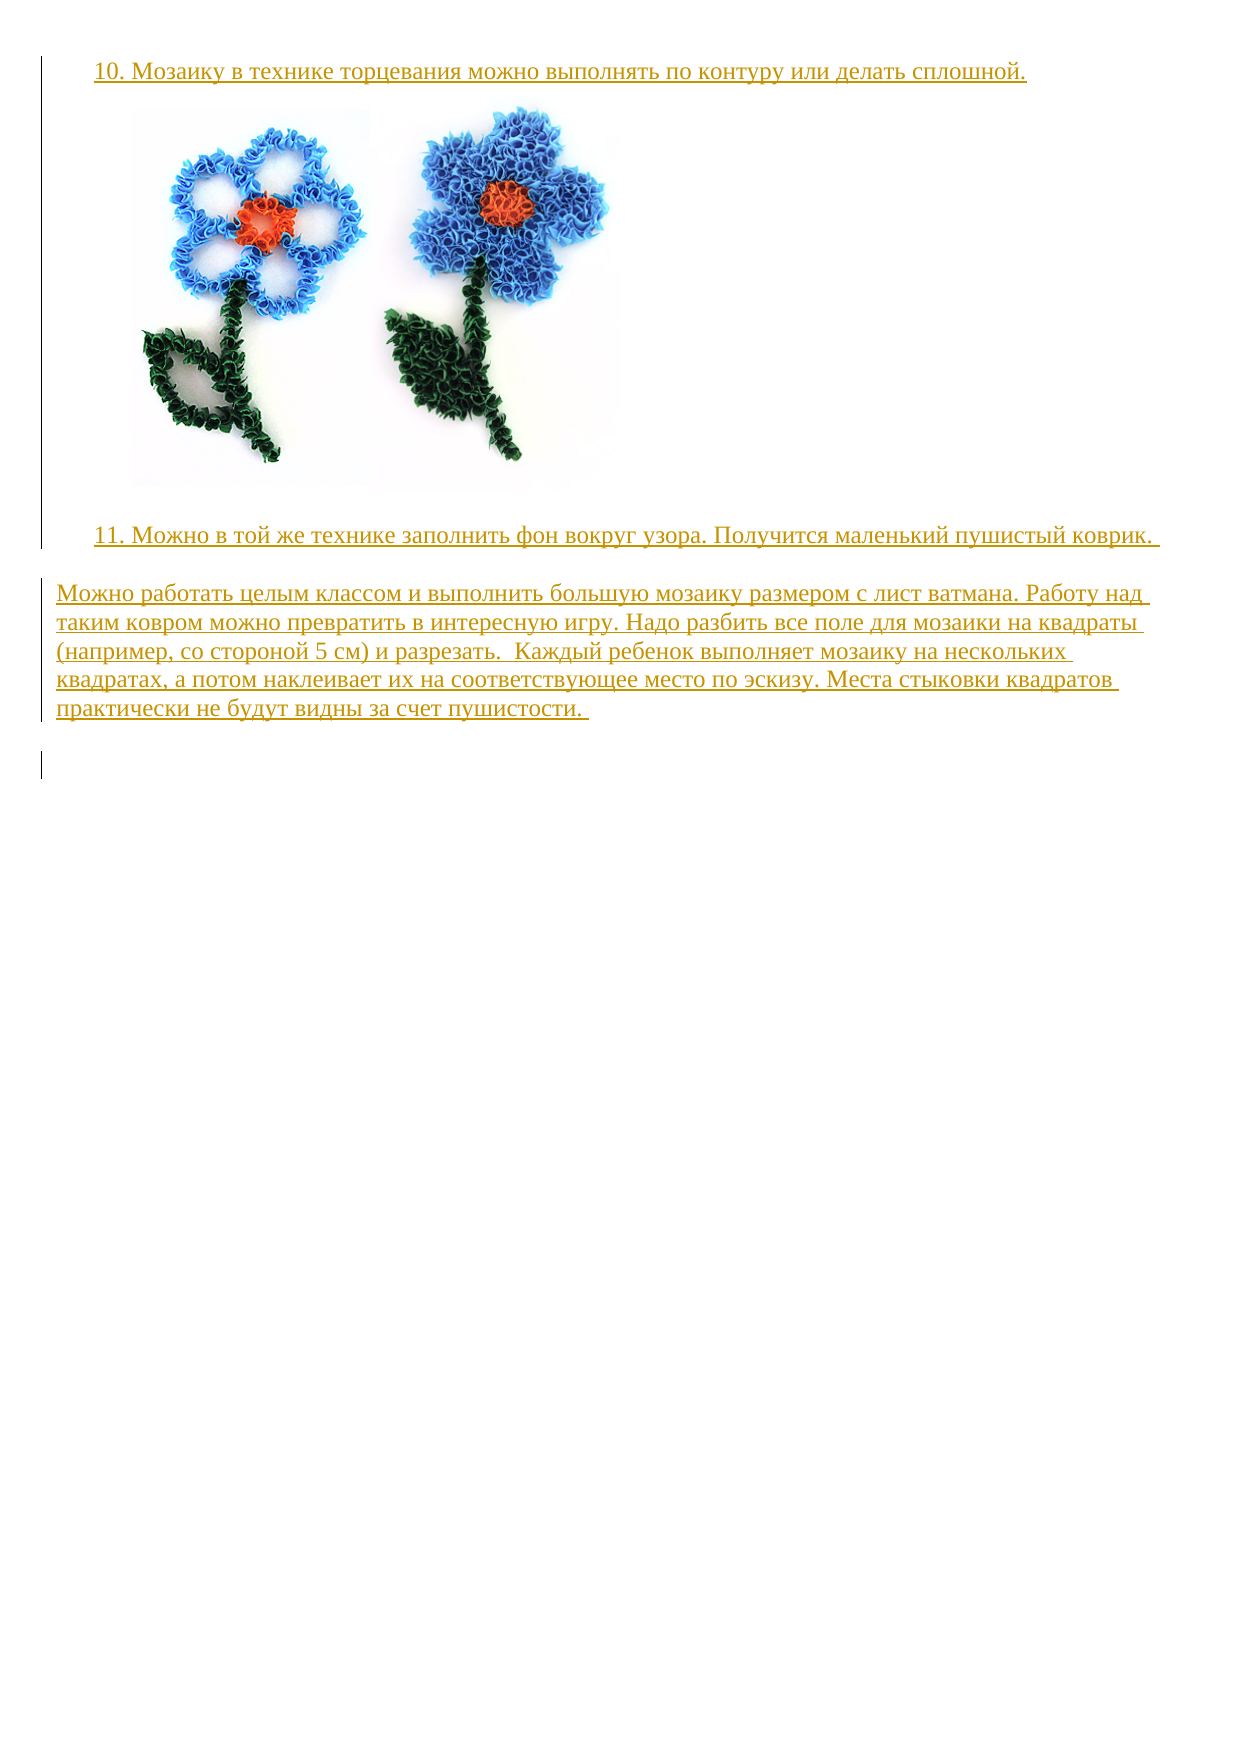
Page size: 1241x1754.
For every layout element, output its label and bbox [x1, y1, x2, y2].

picture [131, 84, 621, 492]
